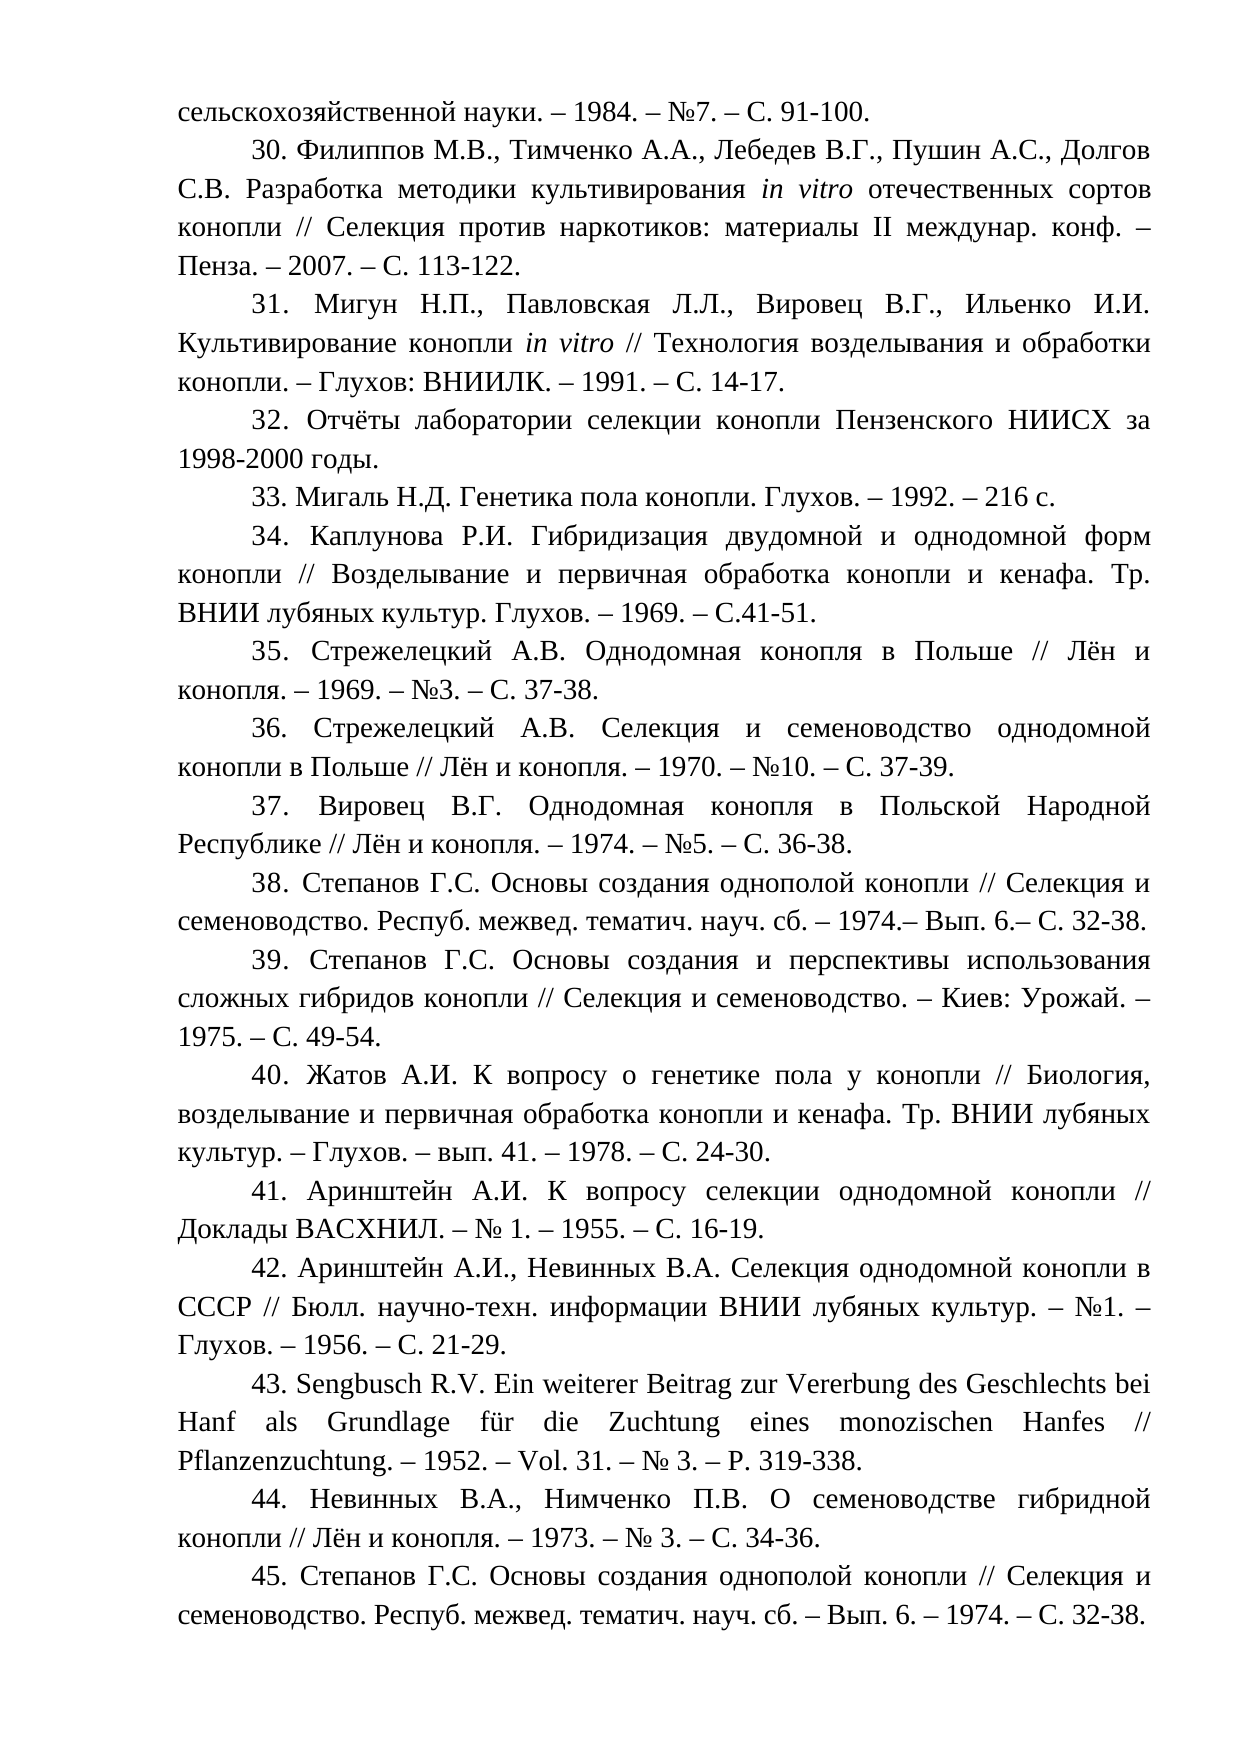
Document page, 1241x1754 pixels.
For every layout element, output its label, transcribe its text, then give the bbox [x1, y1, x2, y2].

list 32. Отчёты лаборатории селекции конопли Пензенского НИИСХ за 1998-2000 годы. [177, 402, 1152, 474]
list 40. Жатов А.И. К вопросу о генетике пола у конопли // Биология, возделывание и первичная обработка конопли и кенафа. Тр. ВНИИ лубяных культур. – Глухов. – вып. 41. – 1978. – С. 24-30. [177, 1057, 1152, 1168]
text 43. Sengbusch R.V. Ein weiterer Beitrag zur Vererbung des Geschlechts bei Hanf als Grundlage für die Zuchtung eines monozischen Hanfes // Pflanzenzuchtung. – 1952. – Vol. 31. – № 3. – Р. 319-338. [177, 1366, 1152, 1476]
text 45. Степанов Г.С. Основы создания однополой конопли // Селекция и семеноводство. Респуб. межвед. тематич. науч. сб. – Вып. 6. – 1974. – С. 32-38. [177, 1558, 1152, 1631]
text 30. Филиппов М.В., Тимченко А.А., Лебедев В.Г., Пушин А.С., Долгов С.В. Разработка методики культивирования in vitro отечественных сортов конопли // Селекция против наркотиков: материалы II междунар. конф. – Пенза. – 2007. – С. 113-122. [177, 132, 1152, 282]
text 44. Невинных В.А., Нимченко П.В. О семеноводстве гибридной конопли // Лён и конопля. – 1973. – № 3. – С. 34-36. [177, 1481, 1152, 1553]
list 36. Стрежелецкий А.В. Селекция и семеноводство однодомной конопли в Польше // Лён и конопля. – 1970. – №10. – С. 37-39. [177, 711, 1152, 783]
list 34. Каплунова Р.И. Гибридизация двудомной и однодомной форм конопли // Возделывание и первичная обработка конопли и кенафа. Тр. ВНИИ лубяных культур. Глухов. – 1969. – С.41-51. [177, 518, 1152, 628]
list 37. Вировец В.Г. Однодомная конопля в Польской Народной Республике // Лён и конопля. – 1974. – №5. – С. 36-38. [177, 788, 1152, 860]
text 42. Аринштейн А.И., Невинных В.А. Селекция однодомной конопли в СССР // Бюлл. научно-техн. информации ВНИИ лубяных культур. – №1. – Глухов. – 1956. – С. 21-29. [177, 1250, 1152, 1361]
text 41. Аринштейн А.И. К вопросу селекции однодомной конопли // Доклады ВАСХНИЛ. – № 1. – 1955. – С. 16-19. [177, 1173, 1152, 1245]
list 38. Степанов Г.С. Основы создания однополой конопли // Селекция и семеноводство. Респуб. межвед. тематич. науч. сб. – 1974.– Вып. 6.– С. 32-38. [177, 865, 1152, 937]
text 33. Мигаль Н.Д. Генетика пола конопли. Глухов. – 1992. – 216 с. [177, 479, 1152, 513]
list 35. Стрежелецкий А.В. Однодомная конопля в Польше // Лён и конопля. – 1969. – №3. – С. 37-38. [177, 633, 1152, 706]
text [177, 94, 1152, 127]
list 39. Степанов Г.С. Основы создания и перспективы использования сложных гибридов конопли // Селекция и семеноводство. – Киев: Урожай. – 1975. – С. 49-54. [177, 942, 1152, 1052]
list 31. Мигун Н.П., Павловская Л.Л., Вировец В.Г., Ильенко И.И. Культивирование конопли in vitro // Технология возделывания и обработки конопли. – Глухов: ВНИИЛК. – 1991. – С. 14-17. [177, 287, 1152, 397]
